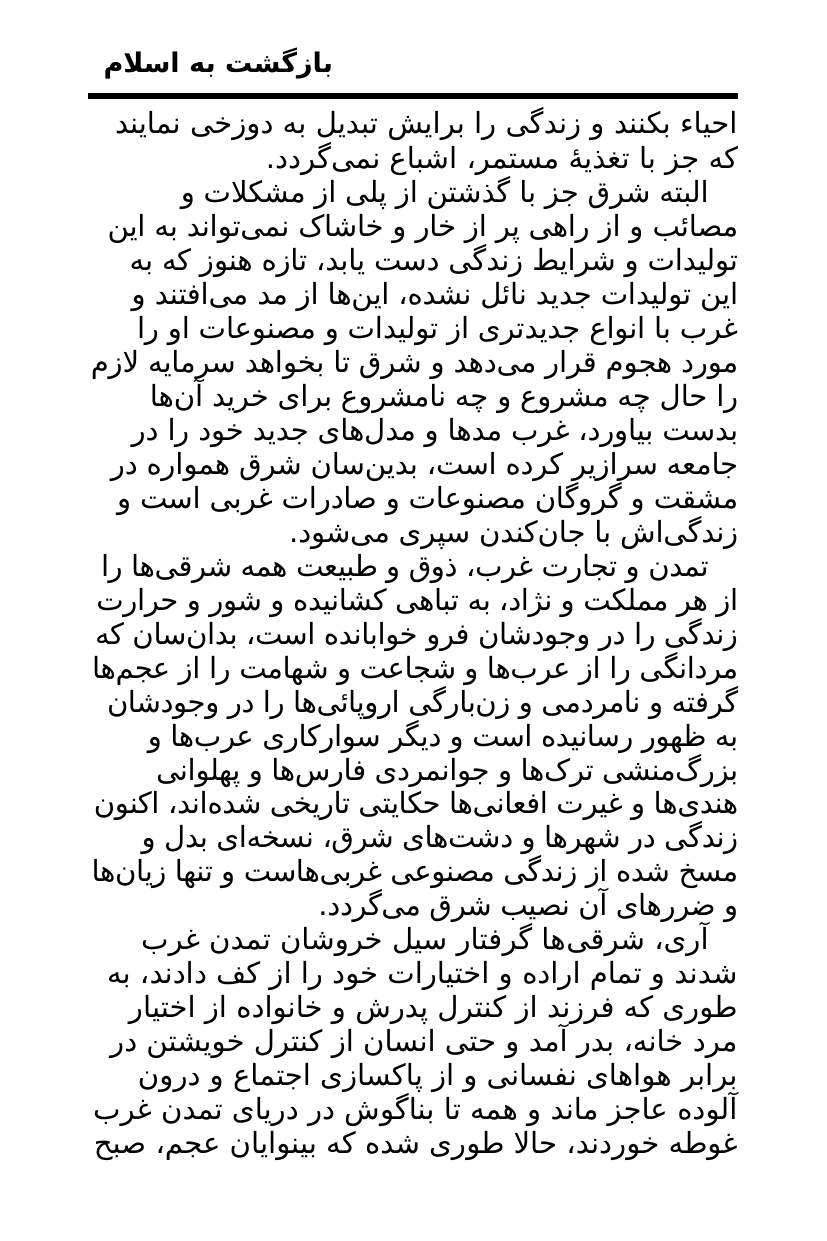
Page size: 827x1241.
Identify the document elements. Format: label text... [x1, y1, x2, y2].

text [89, 106, 738, 175]
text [89, 923, 738, 1160]
text تمدن و تجارت غرب، ذوق و طبیعت همه شرقی‌ها را از هر مملکت و نژاد، به تباهی کشانیده و شور و حرارت زندگی را در وجودشان فرو خوابانده است، بدان‌سان که مردانگی را از عرب‌ها و شجاعت و شهامت را از عجم‌ها گرفته و نامردمی و زن‌بارگی اروپائی‌ها را در وجودشان به ظهور رسانیده است و دیگر سوارکاری عرب‌ها و بزرگ‌منشی ترک‌ها و جوانمردی فارس‌ها و پهلوانی هندی‌ها و غیرت افعانی‌ها حکایتی تاریخی شده‌اند، اکنون زندگی در شهرها و دشت‌های شرق، نسخه‌ای بدل و مسخ شده از زندگی مصنوعی غربی‌هاست و تنها زیان‌ها و ضررهای آن نصیب شرق می‌گردد. [89, 549, 738, 923]
text البته شرق جز با گذشتن از پلی از مشکلات و مصائب و از راهی پر از خار و خاشاک نمی‌تواند به این تولیدات و شرایط زندگی دست یابد، تازه هنوز که به این تولیدات جدید نائل نشده، این‌ها از مد می‌افتند و غرب با انواع جدیدتری از تولیدات و مصنوعات او را مورد هجوم قرار می‌دهد و شرق تا بخواهد سرمایه لازم را حال چه مشروع و چه نامشروع برای خرید آن‌ها بدست بیاورد، غرب مدها و مدل‌های جدید خود را در جامعه سرازیر کرده است، بدین‌سان شرق همواره در مشقت و گروگان مصنوعات و صادرات غربی است و زندگی‌اش با جان‌کندن سپری می‌شود. [89, 176, 738, 549]
